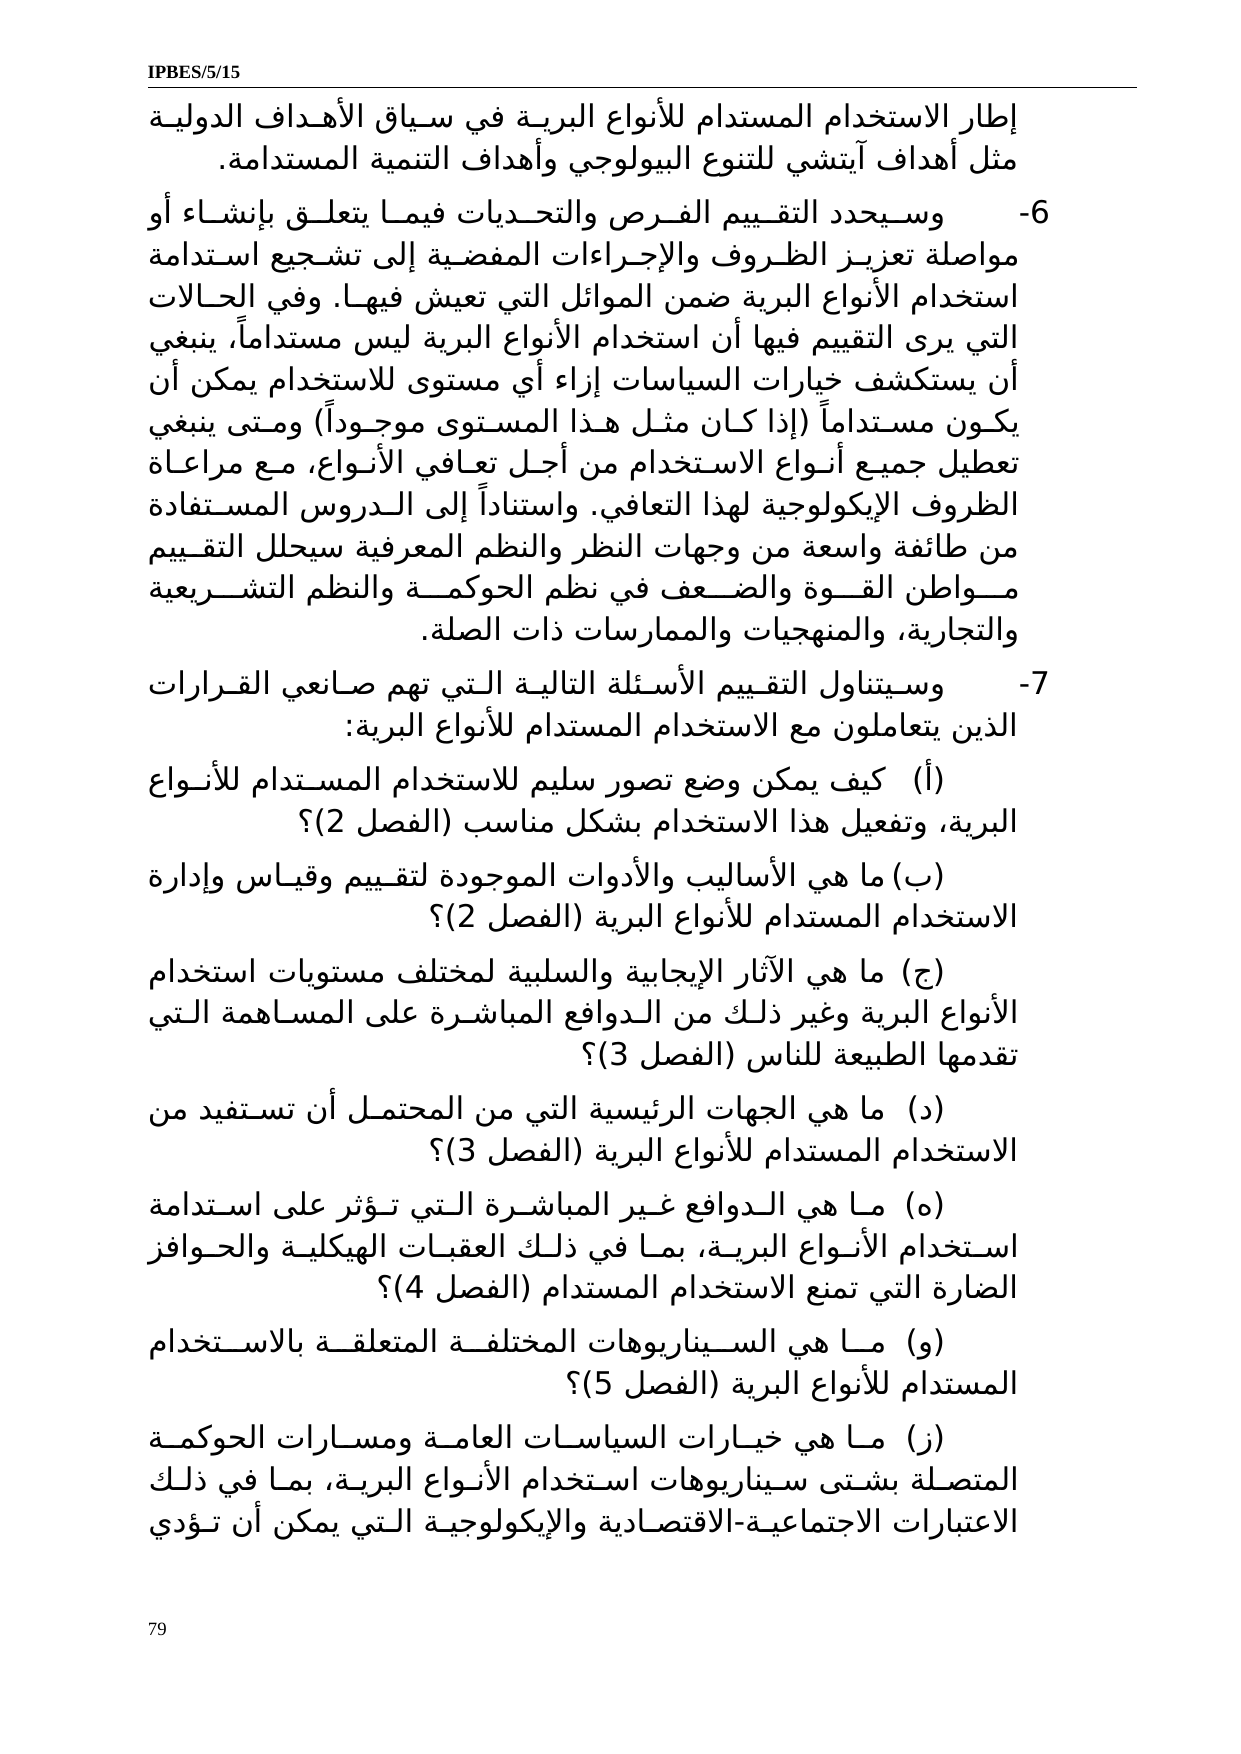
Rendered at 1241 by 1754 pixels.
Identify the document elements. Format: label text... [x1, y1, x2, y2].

list وسيحدد التقييم الفرص والتحديات فيما يتعلق بإنشاء أو مواصلة تعزيز الظروف والإجراءات المفضية إلى تشجيع استدامة استخدام الأنواع البرية ضمن الموائل التي تعيش فيها. وفي الحالات التي يرى التقييم فيها أن استخدام الأنواع البرية ليس مستداماً، ينبغي أن يستكشف خيارات السياسات إزاء أي مستوى للاستخدام يمكن أن يكون مستداماً (إذا كان مثل هذا المستوى موجوداً) ومتى ينبغي تعطيل جميع أنواع الاستخدام من أجل تعافي الأنواع، مع مراعاة الظروف الإيكولوجية لهذا التعافي. واستناداً إلى الدروس المستفادة من طائفة واسعة من وجهات النظر والنظم المعرفية سيحلل التقييم مواطن القوة والضعف في نظم الحوكمة والنظم التشريعية والتجارية، والمنهجيات والممارسات ذات الصلة. [148, 190, 1019, 649]
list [148, 94, 1019, 178]
text (أ) كيف يمكن وضع تصور سليم للاستخدام المستدام للأنواع البرية، وتفعيل هذا الاستخدام بشكل مناسب (الفصل 2)؟ [148, 757, 1019, 840]
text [148, 1415, 1019, 1540]
text (ه) ما هي الدوافع غير المباشرة التي تؤثر على استدامة استخدام الأنواع البرية، بما في ذلك العقبات الهيكلية والحوافز الضارة التي تمنع الاستخدام المستدام (الفصل 4)؟ [148, 1182, 1019, 1307]
text (و) ما هي السيناريوهات المختلفة المتعلقة بالاستخدام المستدام للأنواع البرية (الفصل 5)؟ [148, 1319, 1019, 1403]
text (د) ما هي الجهات الرئيسية التي من المحتمل أن تستفيد من الاستخدام المستدام للأنواع البرية (الفصل 3)؟ [148, 1086, 1019, 1169]
text (ج) ما هي الآثار الإيجابية والسلبية لمختلف مستويات استخدام الأنواع البرية وغير ذلك من الدوافع المباشرة على المساهمة التي تقدمها الطبيعة للناس (الفصل 3)؟ [148, 949, 1019, 1074]
list وسيتناول التقييم الأسئلة التالية التي تهم صانعي القرارات الذين يتعاملون مع الاستخدام المستدام للأنواع البرية: [148, 661, 1019, 744]
text (ب) ما هي الأساليب والأدوات الموجودة لتقييم وقياس وإدارة الاستخدام المستدام للأنواع البرية (الفصل 2)؟ [148, 853, 1019, 936]
